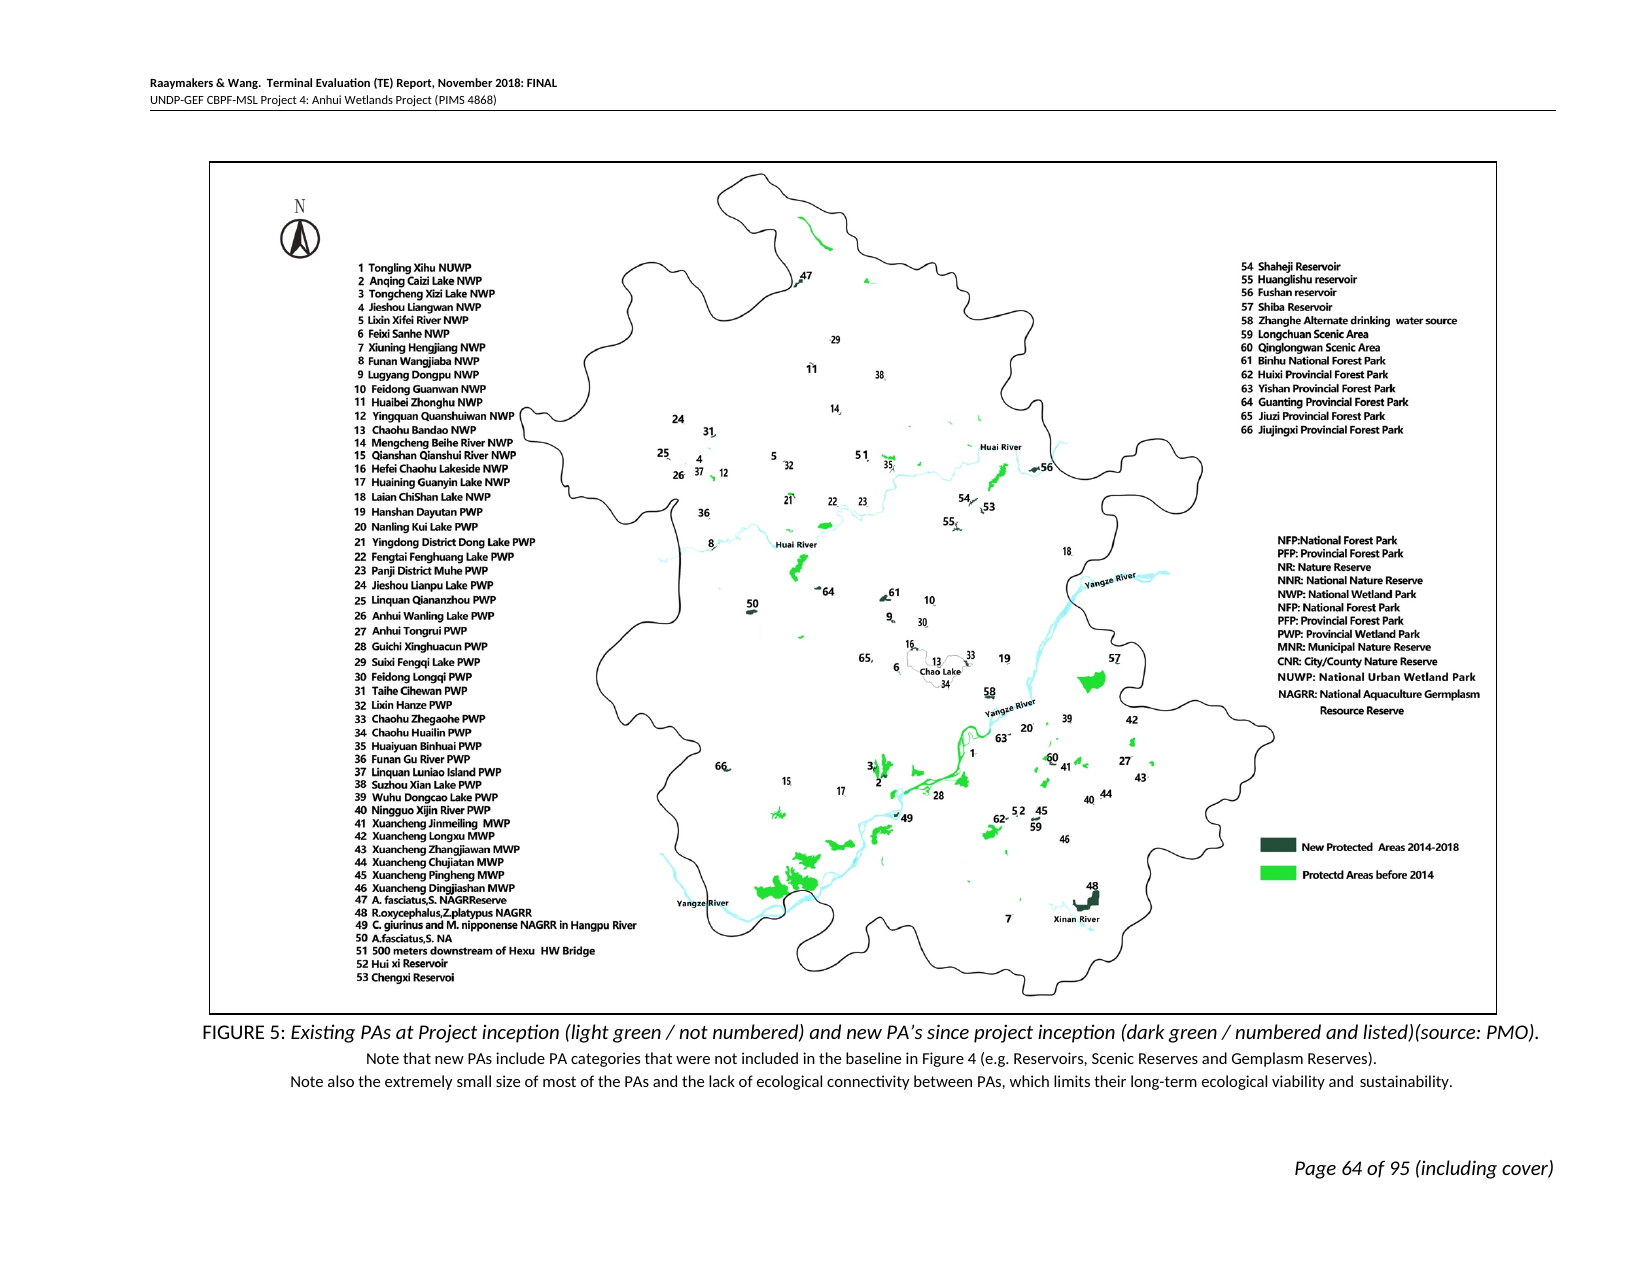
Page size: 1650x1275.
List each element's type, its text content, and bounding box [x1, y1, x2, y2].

picture [210, 163, 1496, 1013]
text Note also the extremely small size of most of the PAs and the lack of ecological connectivity between PAs, which limits their long-term ecological viability and sustainability. [187, 1072, 1556, 1092]
text Note that new PAs include PA categories that were not included in the baseline in Figure 4 (e.g. Reservoirs, Scenic Reserves and Gemplasm Reserves). [187, 1048, 1556, 1069]
text FIGURE 5: Existing PAs at Project inception (light green / not numbered) and new PA’s since project inception (dark green / numbered and listed)(source: PMO). [187, 1019, 1556, 1045]
